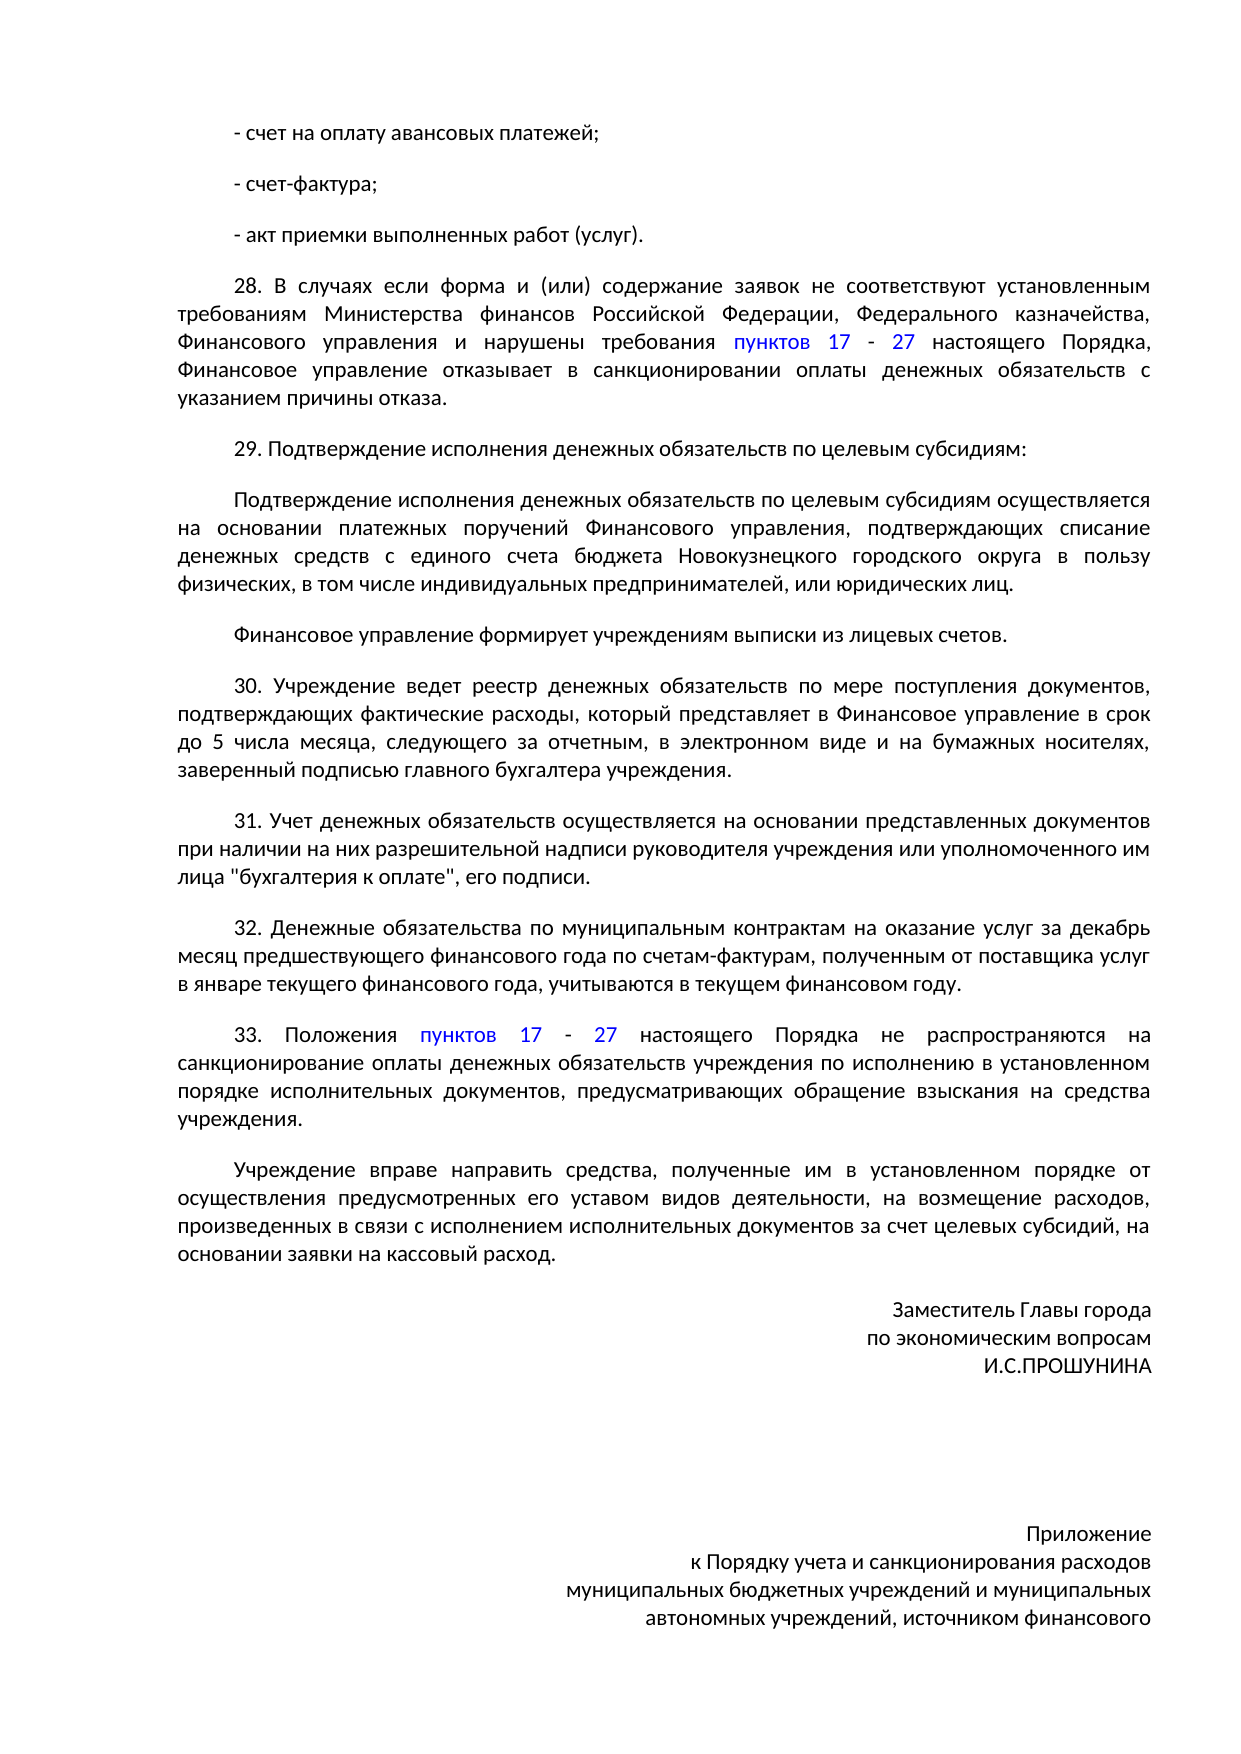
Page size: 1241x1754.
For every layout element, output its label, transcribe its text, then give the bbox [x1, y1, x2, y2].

text - акт приемки выполненных работ (услуг). [177, 220, 1152, 248]
text Подтверждение исполнения денежных обязательств по целевым субсидиям осуществляется на основании платежных поручений Финансового управления, подтверждающих списание денежных средств с единого счета бюджета Новокузнецкого городского округа в пользу физических, в том числе индивидуальных предпринимателей, или юридических лиц. [177, 485, 1152, 597]
text 29. Подтверждение исполнения денежных обязательств по целевым субсидиям: [177, 434, 1152, 462]
text муниципальных бюджетных учреждений и муниципальных [177, 1575, 1152, 1603]
text Учреждение вправе направить средства, полученные им в установленном порядке от осуществления предусмотренных его уставом видов деятельности, на возмещение расходов, произведенных в связи с исполнением исполнительных документов за счет целевых субсидий, на основании заявки на кассовый расход. [177, 1155, 1152, 1267]
text автономных учреждений, источником финансового [177, 1603, 1152, 1631]
text 32. Денежные обязательства по муниципальным контрактам на оказание услуг за декабрь месяц предшествующего финансового года по счетам-фактурам, полученным от поставщика услуг в январе текущего финансового года, учитываются в текущем финансовом году. [177, 913, 1152, 997]
text 30. Учреждение ведет реестр денежных обязательств по мере поступления документов, подтверждающих фактические расходы, который представляет в Финансовое управление в срок до 5 числа месяца, следующего за отчетным, в электронном виде и на бумажных носителях, заверенный подписью главного бухгалтера учреждения. [177, 671, 1152, 783]
text - счет на оплату авансовых платежей; [177, 118, 1152, 146]
text 33. Положения пунктов 17 - 27 настоящего Порядка не распространяются на санкционирование оплаты денежных обязательств учреждения по исполнению в установленном порядке исполнительных документов, предусматривающих обращение взыскания на средства учреждения. [177, 1020, 1152, 1132]
text по экономическим вопросам [177, 1323, 1152, 1351]
text И.С.ПРОШУНИНА [177, 1351, 1152, 1379]
text - счет-фактура; [177, 169, 1152, 197]
text 28. В случаях если форма и (или) содержание заявок не соответствуют установленным требованиям Министерства финансов Российской Федерации, Федерального казначейства, Финансового управления и нарушены требования пунктов 17 - 27 настоящего Порядка, Финансовое управление отказывает в санкционировании оплаты денежных обязательств с указанием причины отказа. [177, 271, 1152, 411]
text 31. Учет денежных обязательств осуществляется на основании представленных документов при наличии на них разрешительной надписи руководителя учреждения или уполномоченного им лица "бухгалтерия к оплате", его подписи. [177, 806, 1152, 890]
text к Порядку учета и санкционирования расходов [177, 1547, 1152, 1575]
text Финансовое управление формирует учреждениям выписки из лицевых счетов. [177, 620, 1152, 648]
text Заместитель Главы города [177, 1295, 1152, 1323]
text Приложение [177, 1519, 1152, 1547]
